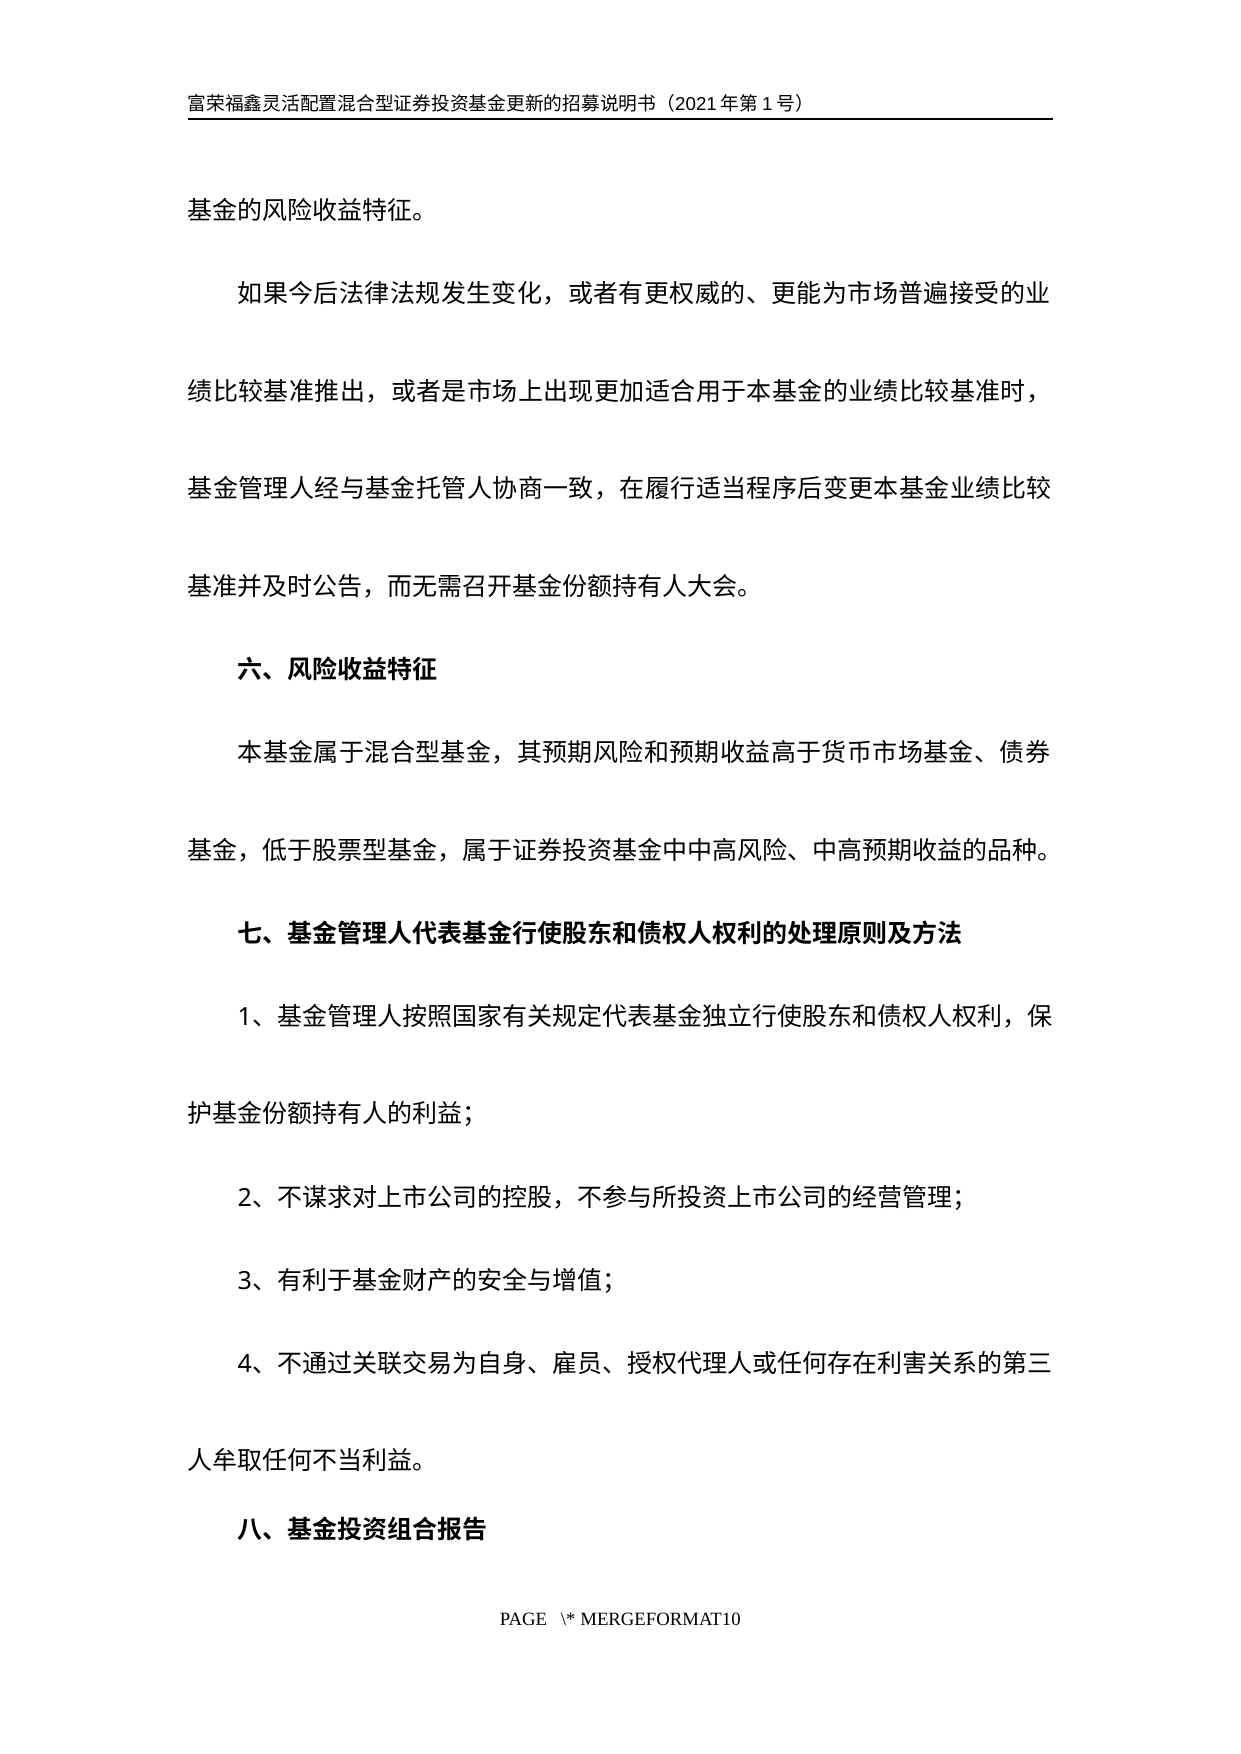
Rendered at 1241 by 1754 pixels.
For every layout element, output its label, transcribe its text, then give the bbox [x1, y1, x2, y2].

text 本基金属于混合型基金，其预期风险和预期收益高于货币市场基金、债券基金，低于股票型基金，属于证券投资基金中中高风险、中高预期收益的品种。 [187, 704, 1053, 866]
text 六、风险收益特征 [187, 621, 1053, 686]
text 如果今后法律法规发生变化，或者有更权威的、更能为市场普遍接受的业绩比较基准推出，或者是市场上出现更加适合用于本基金的业绩比较基准时，基金管理人经与基金托管人协商一致，在履行适当程序后变更本基金业绩比较基准并及时公告，而无需召开基金份额持有人大会。 [187, 245, 1053, 603]
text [187, 162, 1053, 227]
text 八、基金投资组合报告 [187, 1495, 1053, 1560]
text 3、有利于基金财产的安全与增值； [187, 1231, 1053, 1296]
text 七、基金管理人代表基金行使股东和债权人权利的处理原则及方法 [187, 884, 1053, 949]
text 4、不通过关联交易为自身、雇员、授权代理人或任何存在利害关系的第三人牟取任何不当利益。 [187, 1314, 1053, 1477]
text 1、基金管理人按照国家有关规定代表基金独立行使股东和债权人权利，保护基金份额持有人的利益； [187, 968, 1053, 1130]
text 2、不谋求对上市公司的控股，不参与所投资上市公司的经营管理； [187, 1148, 1053, 1213]
